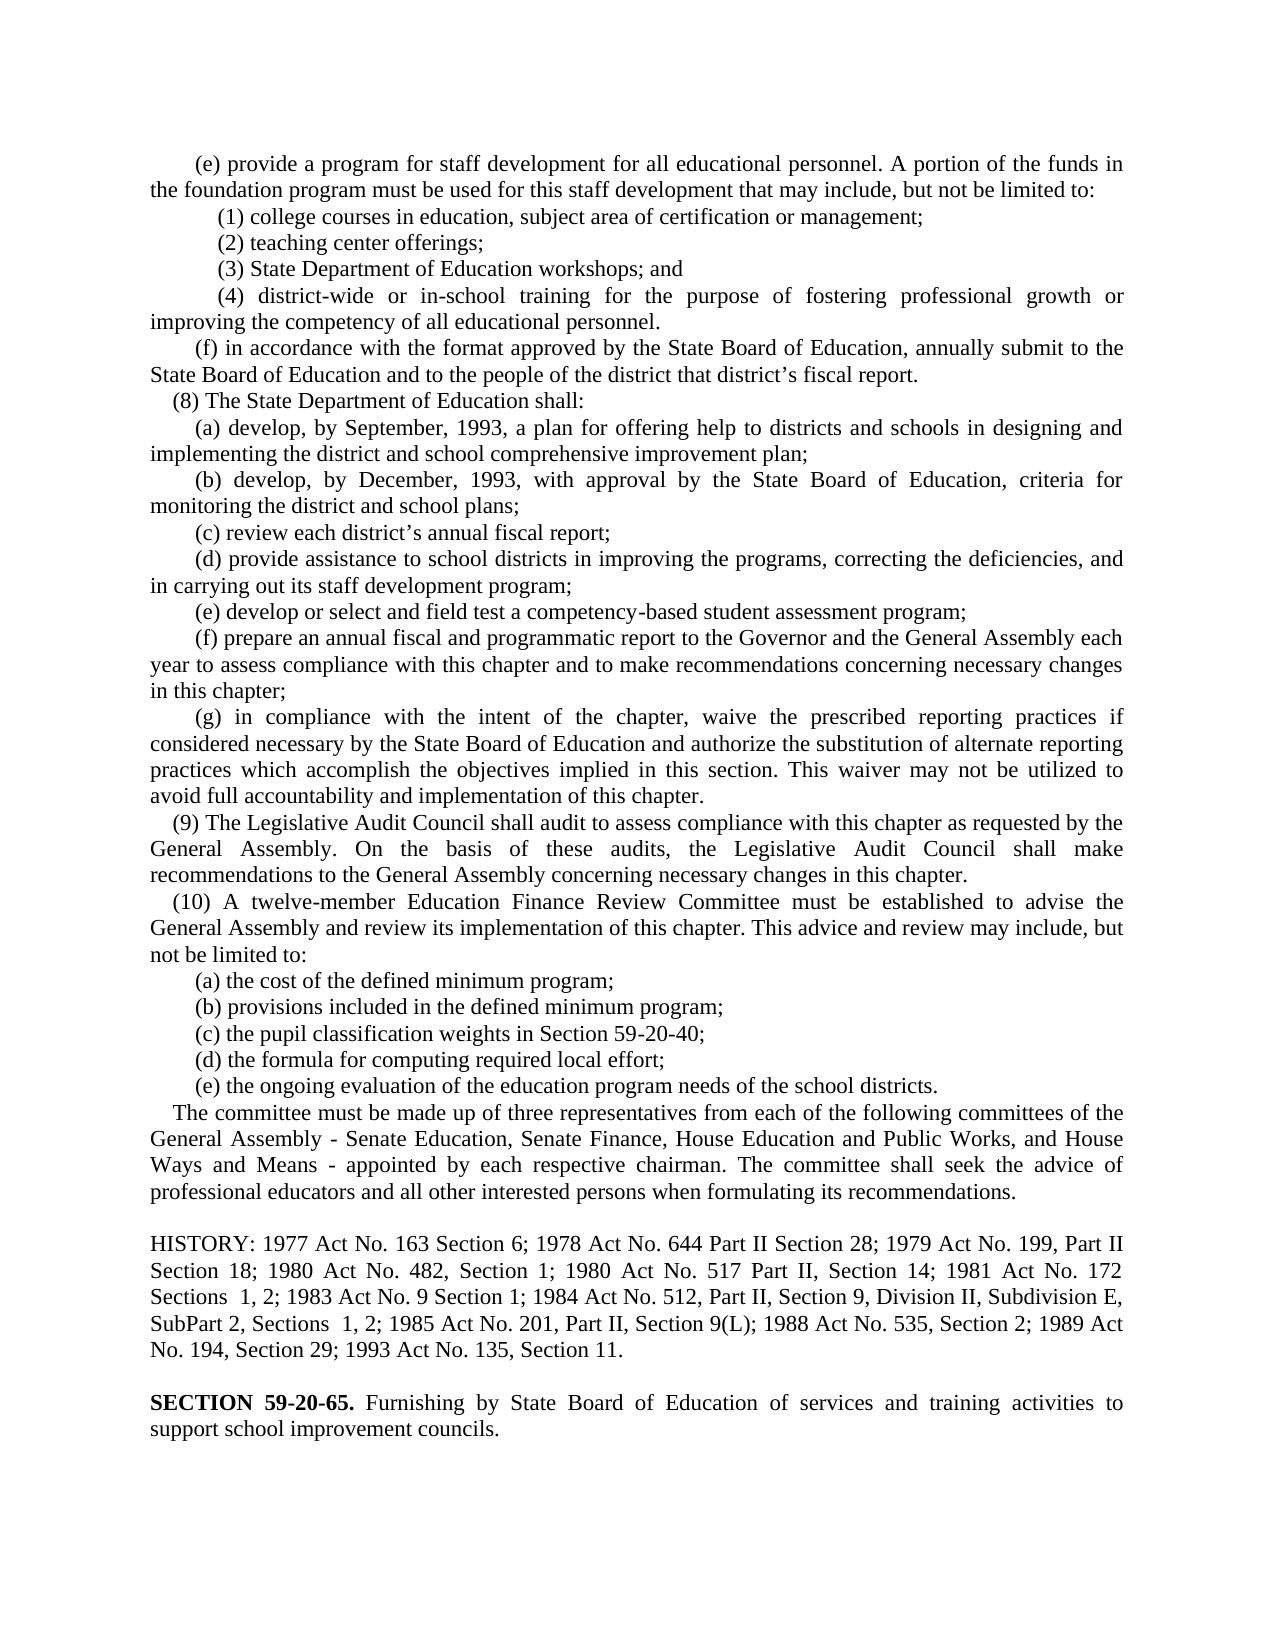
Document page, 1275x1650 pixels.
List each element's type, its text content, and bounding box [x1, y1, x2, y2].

text (f) prepare an annual fiscal and programmatic report to the Governor and the General Assembly each year to assess compliance with this chapter and to make recommendations concerning necessary changes in this chapter; [150, 624, 1125, 703]
text HISTORY: 1977 Act No. 163 Section 6; 1978 Act No. 644 Part II Section 28; 1979 Act No. 199, Part II Section 18; 1980 Act No. 482, Section 1; 1980 Act No. 517 Part II, Section 14; 1981 Act No. 172 Sections 1, 2; 1983 Act No. 9 Section 1; 1984 Act No. 512, Part II, Section 9, Division II, Subdivision E, SubPart 2, Sections 1, 2; 1985 Act No. 201, Part II, Section 9(L); 1988 Act No. 535, Section 2; 1989 Act No. 194, Section 29; 1993 Act No. 135, Section 11. [150, 1231, 1125, 1362]
text (e) provide a program for staff development for all educational personnel. A portion of the funds in the foundation program must be used for this staff development that may include, but not be limited to: [150, 150, 1125, 203]
text (c) review each district’s annual fiscal report; [150, 519, 1125, 545]
text (d) the formula for computing required local effort; [150, 1046, 1125, 1072]
text (e) develop or select and field test a competency-based student assessment program; [150, 598, 1125, 624]
text (d) provide assistance to school districts in improving the programs, correcting the deficiencies, and in carrying out its staff development program; [150, 545, 1125, 598]
text (e) the ongoing evaluation of the education program needs of the school districts. [150, 1072, 1125, 1099]
text (a) the cost of the defined minimum program; [150, 967, 1125, 993]
text (3) State Department of Education workshops; and [150, 255, 1125, 282]
text (f) in accordance with the format approved by the State Board of Education, annually submit to the State Board of Education and to the people of the district that district’s fiscal report. [150, 334, 1125, 387]
text SECTION 59-20-65. Furnishing by State Board of Education of services and training activities to support school improvement councils. [150, 1389, 1125, 1441]
text (b) provisions included in the defined minimum program; [150, 993, 1125, 1020]
text (c) the pupil classification weights in Section 59-20-40; [150, 1020, 1125, 1046]
text (b) develop, by December, 1993, with approval by the State Board of Education, criteria for monitoring the district and school plans; [150, 466, 1125, 519]
text (4) district-wide or in-school training for the purpose of fostering professional growth or improving the competency of all educational personnel. [150, 282, 1125, 334]
text (1) college courses in education, subject area of certification or management; [150, 203, 1125, 229]
text (8) The State Department of Education shall: [150, 387, 1125, 413]
text The committee must be made up of three representatives from each of the following committees of the General Assembly - Senate Education, Senate Finance, House Education and Public Works, and House Ways and Means - appointed by each respective chairman. The committee shall seek the advice of professional educators and all other interested persons when formulating its recommendations. [150, 1099, 1125, 1204]
text (2) teaching center offerings; [150, 229, 1125, 255]
text (9) The Legislative Audit Council shall audit to assess compliance with this chapter as requested by the General Assembly. On the basis of these audits, the Legislative Audit Council shall make recommendations to the General Assembly concerning necessary changes in this chapter. [150, 809, 1125, 888]
text (a) develop, by September, 1993, a plan for offering help to districts and schools in designing and implementing the district and school comprehensive improvement plan; [150, 413, 1125, 466]
text (10) A twelve-member Education Finance Review Committee must be established to advise the General Assembly and review its implementation of this chapter. This advice and review may include, but not be limited to: [150, 888, 1125, 967]
text (g) in compliance with the intent of the chapter, waive the prescribed reporting practices if considered necessary by the State Board of Education and authorize the substitution of alternate reporting practices which accomplish the objectives implied in this section. This waiver may not be utilized to avoid full accountability and implementation of this chapter. [150, 703, 1125, 809]
